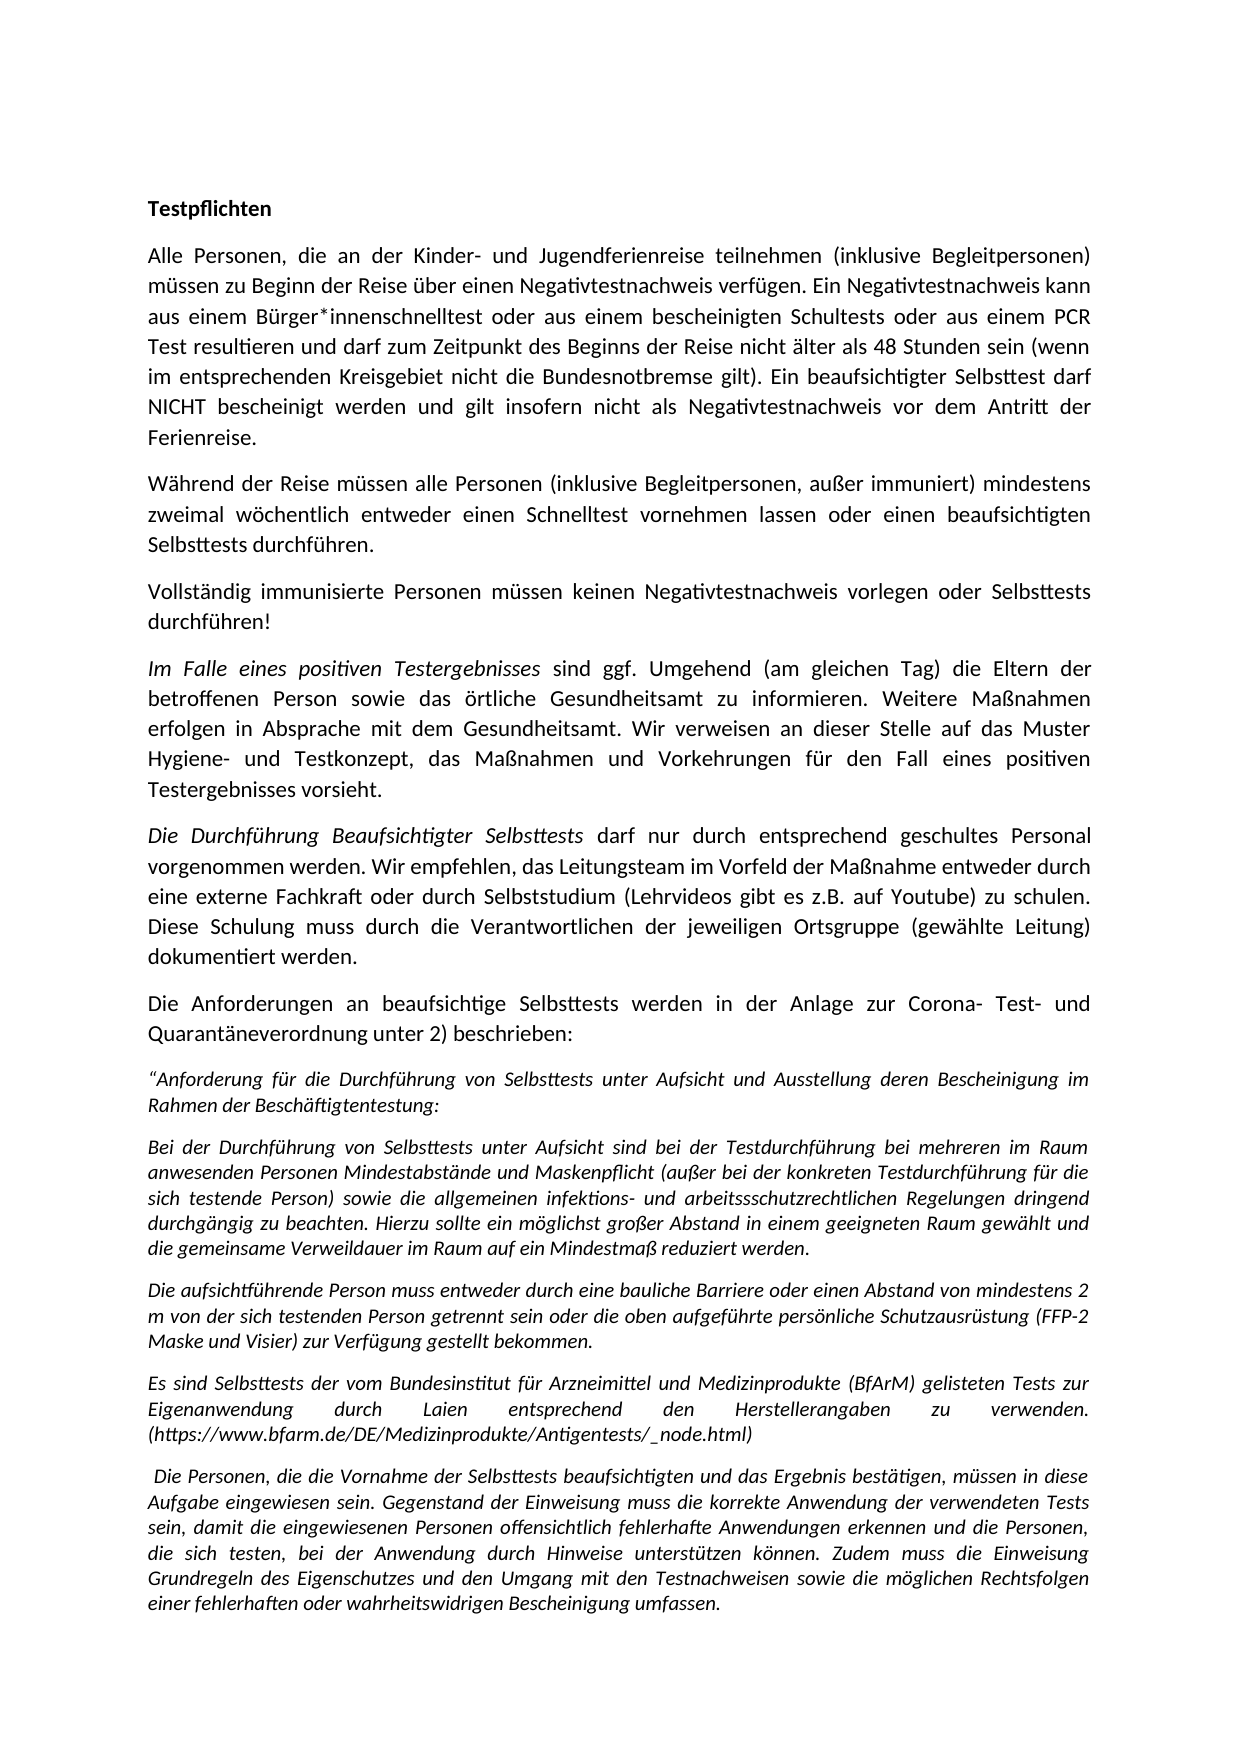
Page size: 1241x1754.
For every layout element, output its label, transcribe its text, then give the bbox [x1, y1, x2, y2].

text Die Anforderungen an beaufsichtige Selbsttests werden in der Anlage zur Corona- Test- und Quarantäneverordnung unter 2) beschrieben: [148, 989, 1093, 1047]
text Die aufsichtführende Person muss entweder durch eine bauliche Barriere oder einen Abstand von mindestens 2 m von der sich testenden Person getrennt sein oder die oben aufgeführte persönliche Schutzausrüstung (FFP-2 Maske und Visier) zur Verfügung gestellt bekommen. [148, 1278, 1093, 1354]
text “Anforderung für die Durchführung von Selbsttests unter Aufsicht und Ausstellung deren Bescheinigung im Rahmen der Beschäftigtentestung: [148, 1066, 1093, 1117]
text Testpflichten [148, 194, 1093, 222]
text Die Durchführung Beaufsichtigter Selbsttests darf nur durch entsprechend geschultes Personal vorgenommen werden. Wir empfehlen, das Leitungsteam im Vorfeld der Maßnahme entweder durch eine externe Fachkraft oder durch Selbststudium (Lehrvideos gibt es z.B. auf Youtube) zu schulen. Diese Schulung muss durch die Verantwortlichen der jeweiligen Ortsgruppe (gewählte Leitung) dokumentiert werden. [148, 822, 1093, 970]
text Bei der Durchführung von Selbsttests unter Aufsicht sind bei der Testdurchführung bei mehreren im Raum anwesenden Personen Mindestabstände und Maskenpflicht (außer bei der konkreten Testdurchführung für die sich testende Person) sowie die allgemeinen infektions- und arbeitssschutzrechtlichen Regelungen dringend durchgängig zu beachten. Hierzu sollte ein möglichst großer Abstand in einem geeigneten Raum gewählt und die gemeinsame Verweildauer im Raum auf ein Mindestmaß reduziert werden. [148, 1134, 1093, 1261]
text Die Personen, die die Vornahme der Selbsttests beaufsichtigten und das Ergebnis bestätigen, müssen in diese Aufgabe eingewiesen sein. Gegenstand der Einweisung muss die korrekte Anwendung der verwendeten Tests sein, damit die eingewiesenen Personen offensichtlich fehlerhafte Anwendungen erkennen und die Personen, die sich testen, bei der Anwendung durch Hinweise unterstützen können. Zudem muss die Einweisung Grundregeln des Eigenschutzes und den Umgang mit den Testnachweisen sowie die möglichen Rechtsfolgen einer fehlerhaften oder wahrheitswidrigen Bescheinigung umfassen. [148, 1463, 1093, 1616]
text Es sind Selbsttests der vom Bundesinstitut für Arzneimittel und Medizinprodukte (BfArM) gelisteten Tests zur Eigenanwendung durch Laien entsprechend den Herstellerangaben zu verwenden. (https://www.bfarm.de/DE/Medizinprodukte/Antigentests/_node.html) [148, 1371, 1093, 1447]
text Im Falle eines positiven Testergebnisses sind ggf. Umgehend (am gleichen Tag) die Eltern der betroffenen Person sowie das örtliche Gesundheitsamt zu informieren. Weitere Maßnahmen erfolgen in Absprache mit dem Gesundheitsamt. Wir verweisen an dieser Stelle auf das Muster Hygiene- und Testkonzept, das Maßnahmen und Vorkehrungen für den Fall eines positiven Testergebnisses vorsieht. [148, 654, 1093, 803]
text Vollständig immunisierte Personen müssen keinen Negativtestnachweis vorlegen oder Selbsttests durchführen! [148, 577, 1093, 635]
text Während der Reise müssen alle Personen (inklusive Begleitpersonen, außer immuniert) mindestens zweimal wöchentlich entweder einen Schnelltest vornehmen lassen oder einen beaufsichtigten Selbsttests durchführen. [148, 469, 1093, 558]
text Alle Personen, die an der Kinder- und Jugendferienreise teilnehmen (inklusive Begleitpersonen) müssen zu Beginn der Reise über einen Negativtestnachweis verfügen. Ein Negativtestnachweis kann aus einem Bürger*innenschnelltest oder aus einem bescheinigten Schultests oder aus einem PCR Test resultieren und darf zum Zeitpunkt des Beginns der Reise nicht älter als 48 Stunden sein (wenn im entsprechenden Kreisgebiet nicht die Bundesnotbremse gilt). Ein beaufsichtigter Selbsttest darf NICHT bescheinigt werden und gilt insofern nicht als Negativtestnachweis vor dem Antritt der Ferienreise. [148, 241, 1093, 451]
